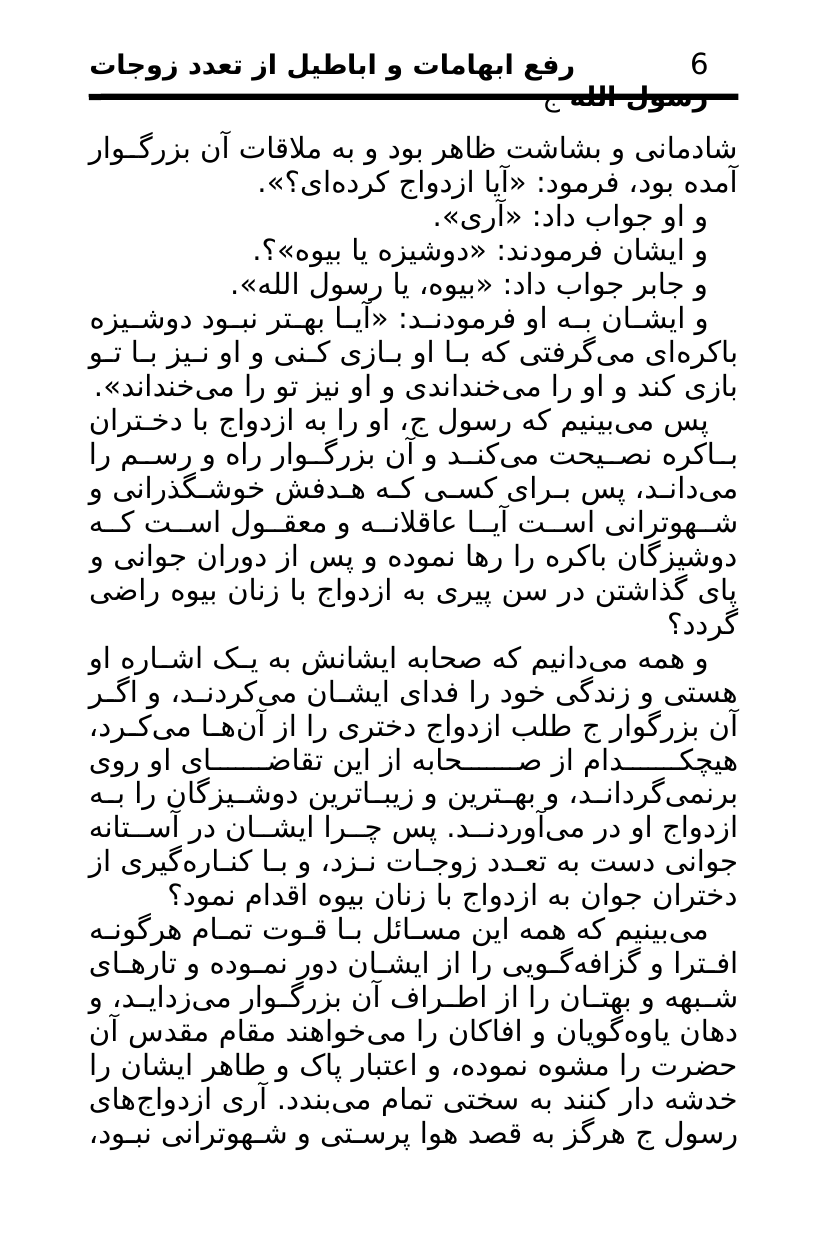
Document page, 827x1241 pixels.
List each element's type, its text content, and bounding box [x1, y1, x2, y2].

text و ایشان فرمودند: «دوشیزه یا بیوه»؟. [89, 233, 738, 267]
text و همه می‌دانیم که صحابه ایشانش به یک اشاره او هستی و زندگی خود را فدای ایشان می‌کردند، و اگر آن بزرگوار ج طلب ازدواج دختری را از آن‌ها می‌کرد، هیچکدام از صحابه از این تقاضای او روی برنمی‌گرداند، و بهترین و زیباترین دوشیزگان را به ازدواج او در می‌آوردند. پس چرا ایشان در آستانه جوانی دست به تعدد زوجات نزد، و با کناره‌گیری از دختران جوان به ازدواج با زنان بیوه اقدام نمود؟ [89, 641, 738, 913]
text و او جواب داد: «آری». [89, 199, 738, 233]
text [89, 913, 738, 1150]
text و ایشان به او فرمودند: «آیا بهتر نبود دوشیزه باکره‌ای می‌گرفتی که با او بازی کنی و او نیز با تو بازی کند و او را می‌خنداندی و او نیز تو را می‌خنداند». [89, 301, 738, 403]
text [89, 132, 738, 199]
text پس می‌بینیم که رسول ج، او را به ازدواج با دختران باکره نصیحت می‌کند و آن بزرگوار راه و رسم را می‌داند، پس برای کسی که هدفش خوشگذرانی و شهوترانی است آیا عاقلانه و معقول است که دوشیزگان باکره را رها نموده و پس از دوران جوانی و پای گذاشتن در سن پیری به ازدواج با زنان بیوه راضی گردد؟ [89, 403, 738, 641]
text و جابر جواب داد: «بیوه، یا رسول الله». [89, 267, 738, 301]
